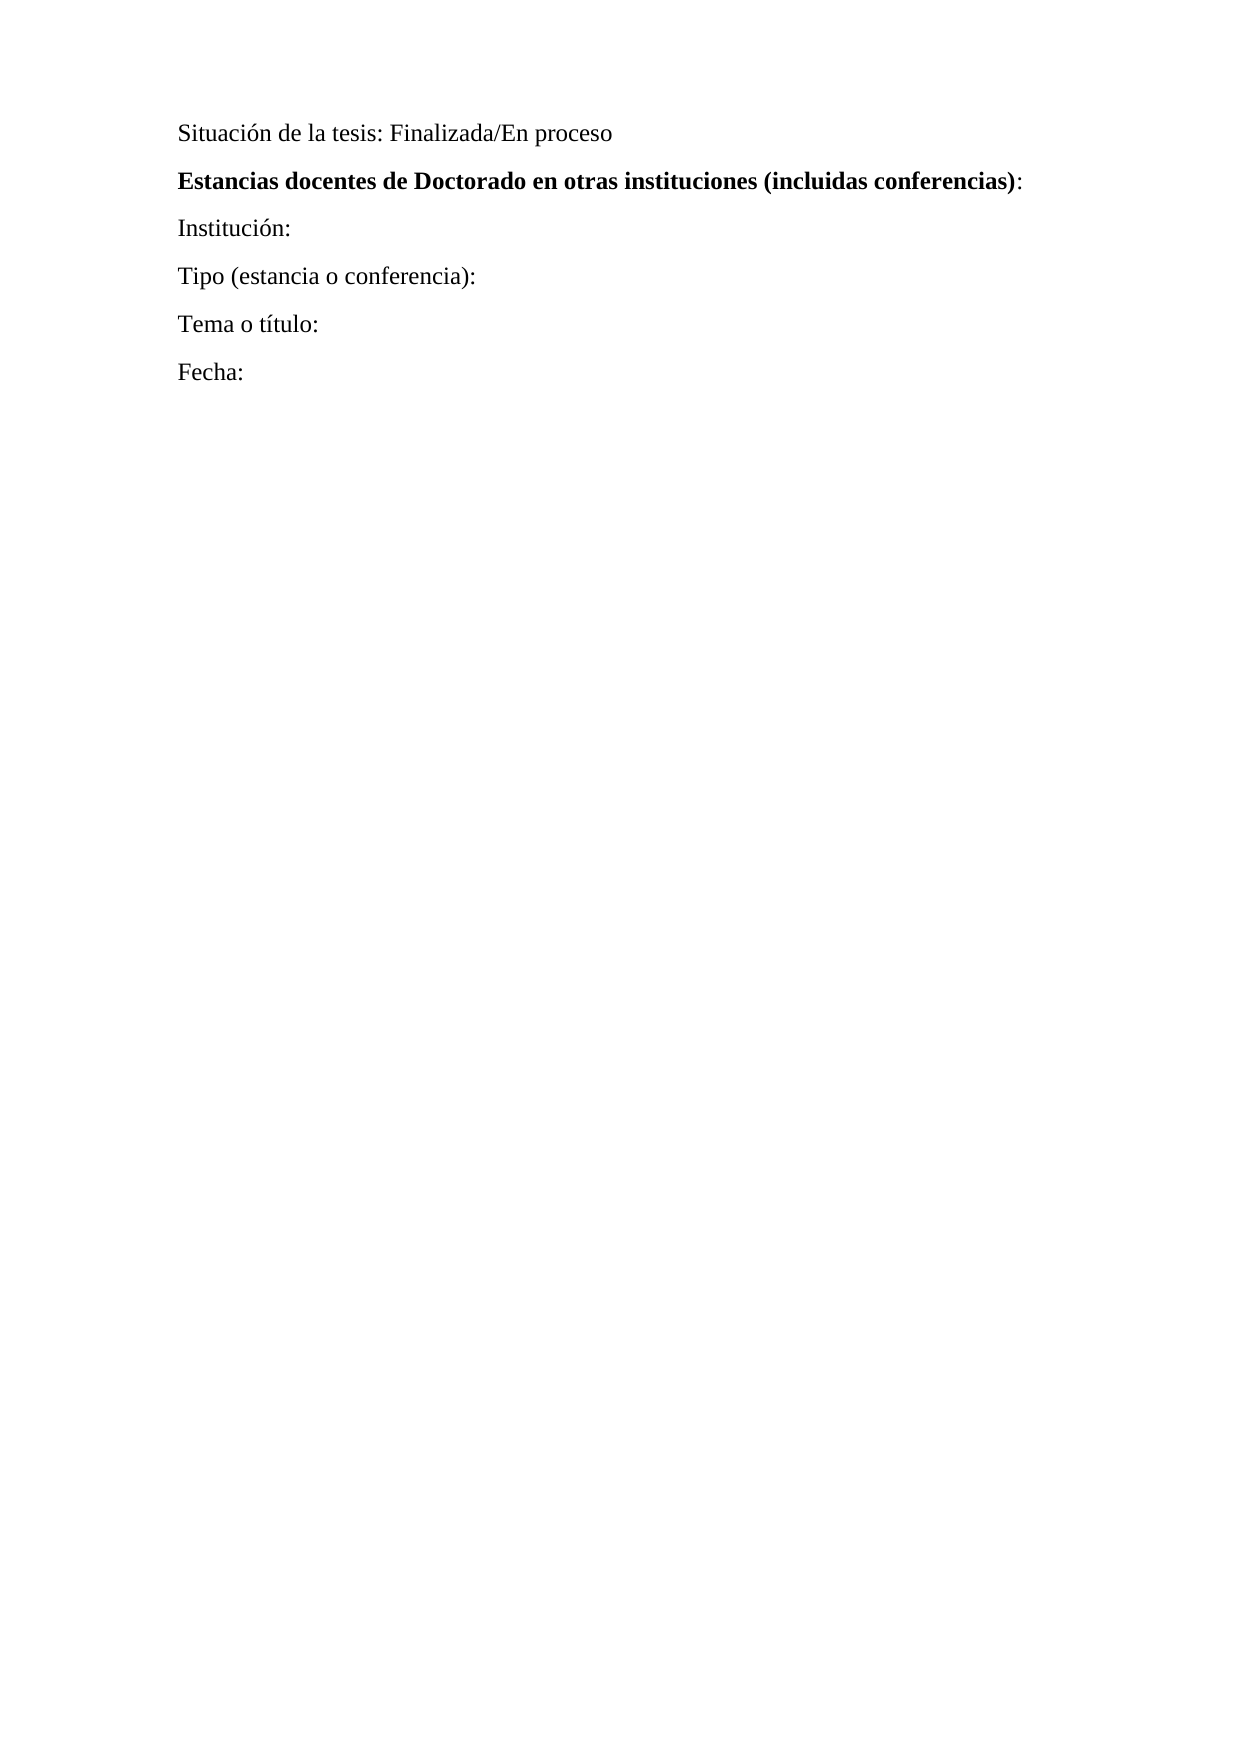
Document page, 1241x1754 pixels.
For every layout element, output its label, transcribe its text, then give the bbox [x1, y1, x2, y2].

text Tipo (estancia o conferencia): [177, 261, 1063, 290]
text Situación de la tesis: Finalizada/En proceso [177, 118, 1063, 147]
text Fecha: [177, 357, 1063, 385]
text Institución: [177, 213, 1063, 242]
text Estancias docentes de Doctorado en otras instituciones (incluidas conferencias): [177, 166, 1063, 194]
text Tema o título: [177, 309, 1063, 338]
